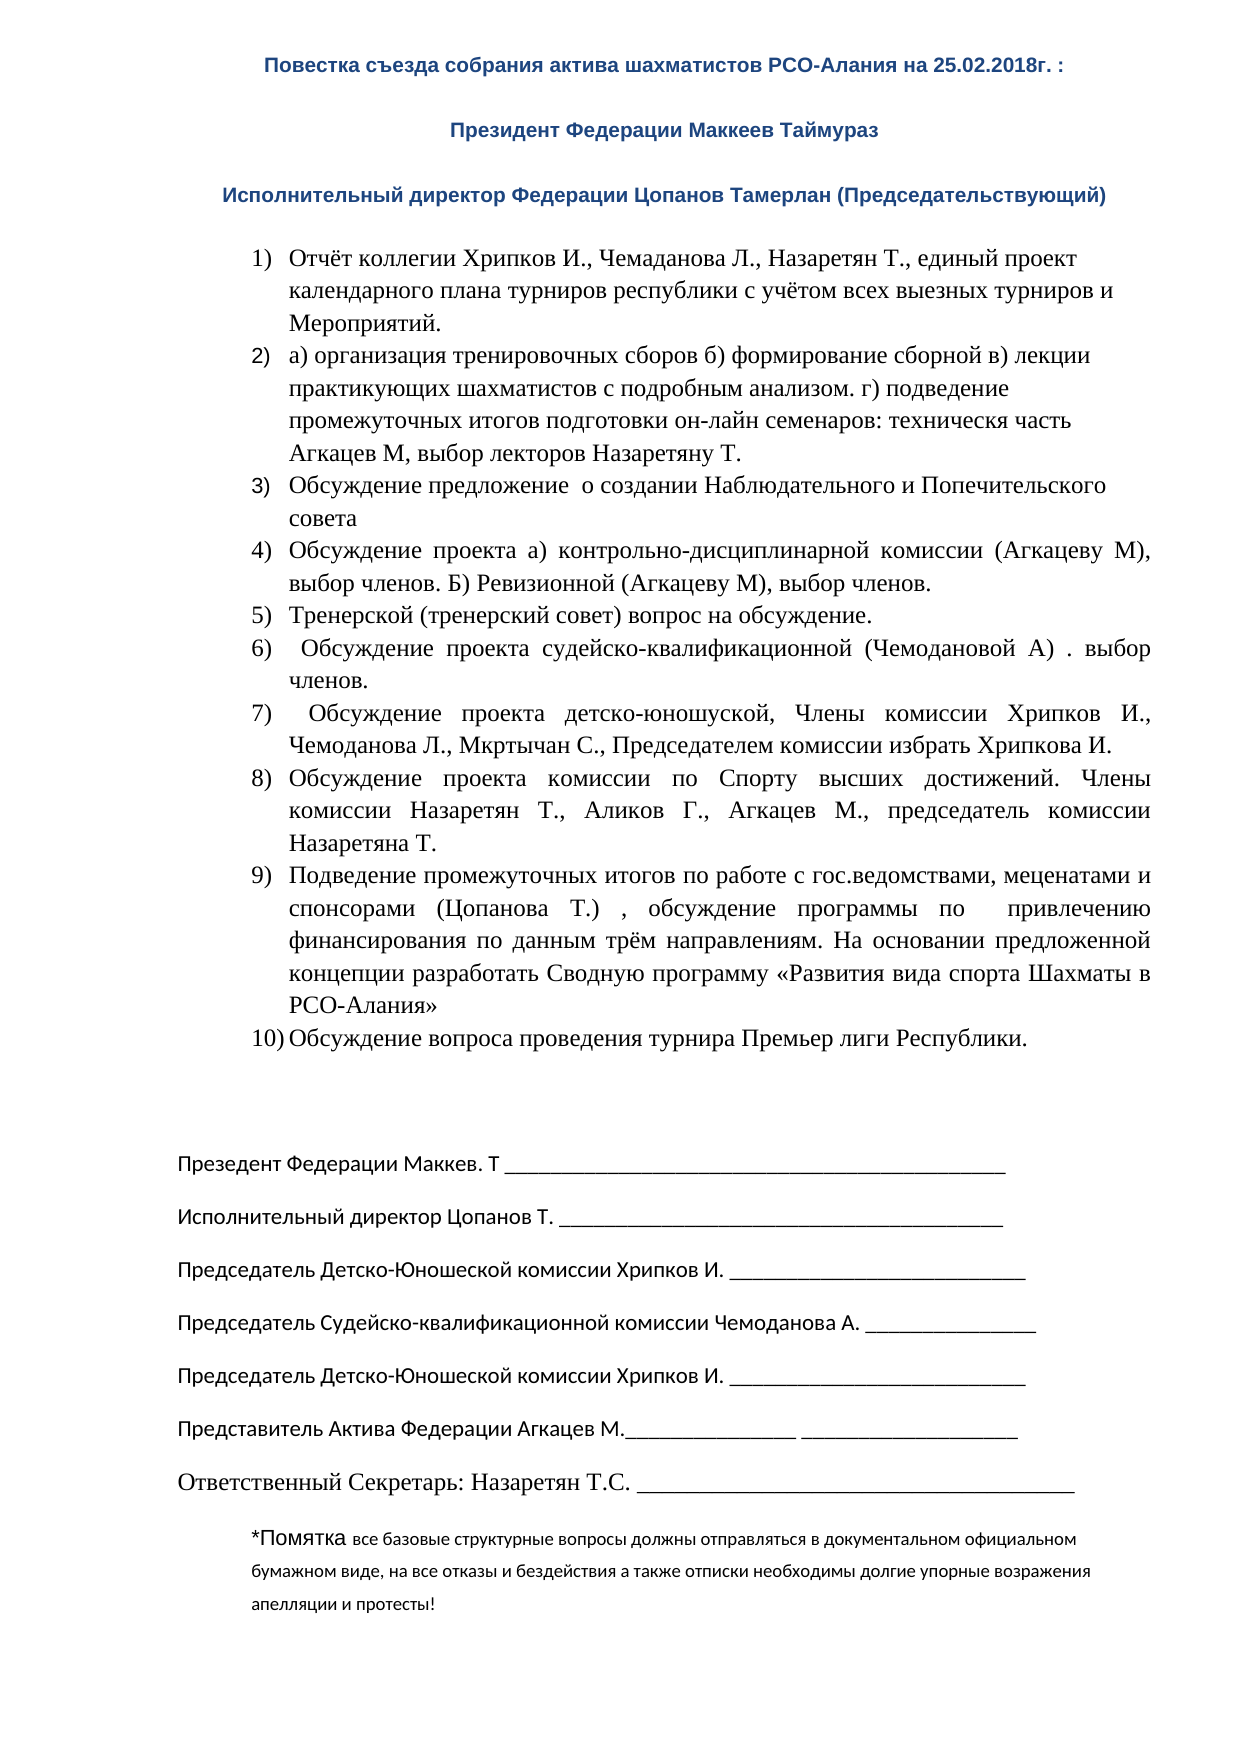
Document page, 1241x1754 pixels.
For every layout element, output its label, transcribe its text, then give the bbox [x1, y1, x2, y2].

list Обсуждение вопроса проведения турнира Премьер лиги Республики. [251, 1019, 1152, 1052]
text Председатель Детско-Юношеской комиссии Хрипков И. __________________________ [177, 1361, 1152, 1389]
text Презедент Федерации Маккев. Т ____________________________________________ [177, 1149, 1152, 1177]
text Повестка съезда собрания актива шахматистов РСО-Алания на 25.02.2018г. : [177, 44, 1152, 77]
list Отчёт коллегии Хрипков И., Чемаданова Л., Назаретян Т., единый проект календарного плана турниров республики с учётом всех выезных турниров и Мероприятий. [251, 239, 1152, 337]
list Обсуждение проекта комиссии по Спорту высших достижений. Члены комиссии Назаретян Т., Аликов Г., Агкацев М., председатель комиссии Назаретяна Т. [251, 759, 1152, 857]
text Президент Федерации Маккеев Таймураз [177, 109, 1152, 142]
list Обсуждение проекта а) контрольно-дисциплинарной комиссии (Агкацеву М), выбор членов. Б) Ревизионной (Агкацеву М), выбор членов. [251, 532, 1152, 597]
text Исполнительный директор Федерации Цопанов Тамерлан (Председательствующий) [177, 174, 1152, 207]
list а) организация тренировочных сборов б) формирование сборной в) лекции практикующих шахматистов с подробным анализом. г) подведение промежуточных итогов подготовки он-лайн семенаров: техническя часть Агкацев М, выбор лекторов Назаретяну Т. [251, 337, 1152, 467]
list Обсуждение предложение о создании Наблюдательного и Попечительского совета [251, 467, 1152, 532]
list Обсуждение проекта судейско-квалификационной (Чемодановой А) . выбор членов. [251, 629, 1152, 694]
text Председатель Детско-Юношеской комиссии Хрипков И. __________________________ [177, 1255, 1152, 1283]
text Ответственный Секретарь: Назаретян Т.С. ___________________________________ [177, 1467, 1152, 1496]
text *Помятка все базовые структурные вопросы должны отправляться в документальном официальном бумажном виде, на все отказы и бездействия а также отписки необходимы долгие упорные возражения апелляции и протесты! [251, 1517, 1152, 1614]
list Обсуждение проекта детско-юношуской, Члены комиссии Хрипков И., Чемоданова Л., Мкртычан С., Председателем комиссии избрать Хрипкова И. [251, 694, 1152, 759]
list Тренерской (тренерский совет) вопрос на обсуждение. [251, 597, 1152, 629]
text Исполнительный директор Цопанов Т. _______________________________________ [177, 1202, 1152, 1230]
text Представитель Актива Федерации Агкацев М._______________ ___________________ [177, 1414, 1152, 1442]
text Председатель Судейско-квалификационной комиссии Чемоданова А. _______________ [177, 1308, 1152, 1336]
list Подведение промежуточных итогов по работе с гос.ведомствами, меценатами и спонсорами (Цопанова Т.) , обсуждение программы по привлечению финансирования по данным трём направлениям. На основании предложенной концепции разработать Сводную программу «Развития вида спорта Шахматы в РСО-Алания» [251, 857, 1152, 1019]
